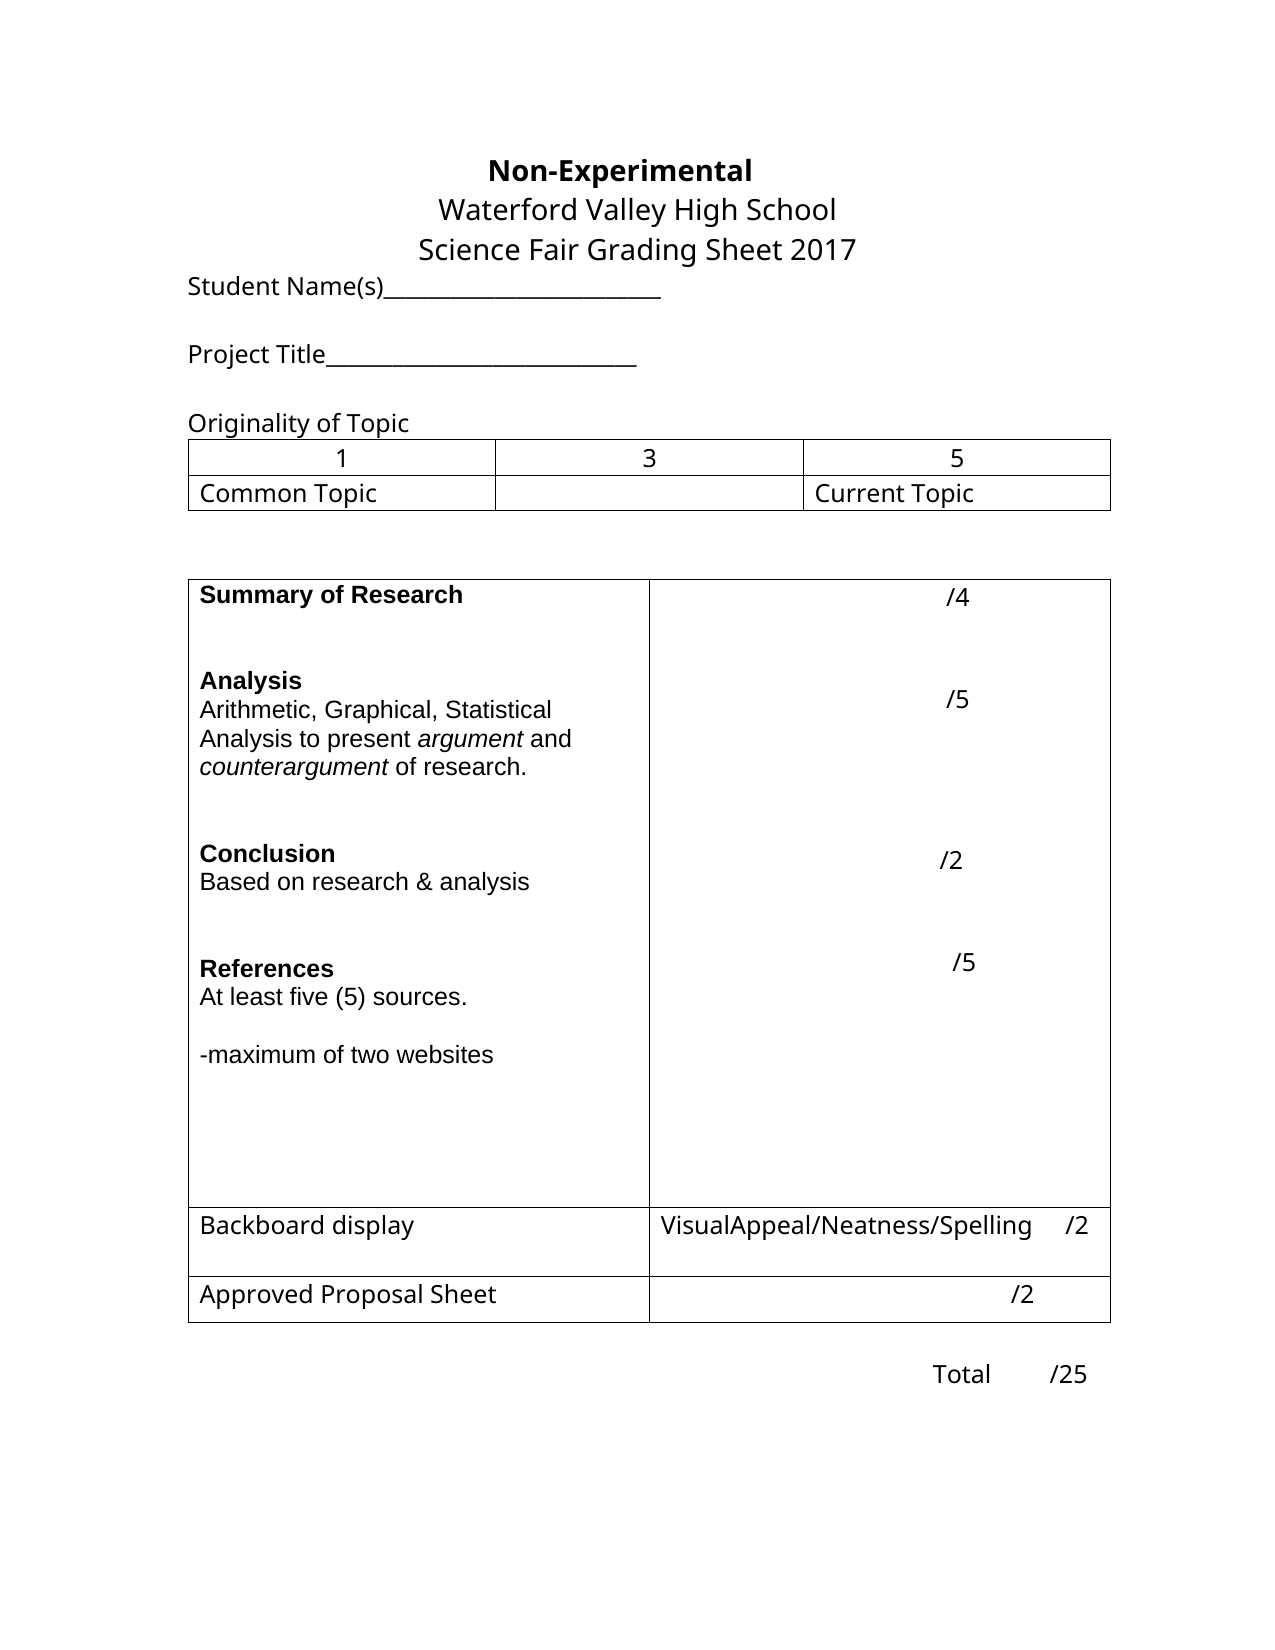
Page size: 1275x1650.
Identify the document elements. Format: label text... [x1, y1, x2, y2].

table_cell Approved Proposal Sheet [189, 1277, 649, 1322]
subtitle Total /25 [787, 1357, 1087, 1391]
table_header 3 [496, 440, 803, 474]
title Non-Experimental [412, 150, 1087, 190]
title Student Name(s)_________________________ [187, 269, 1087, 303]
table_cell Common Topic [189, 476, 495, 509]
table_cell VisualAppeal/Neatness/Spelling /2 [650, 1208, 1110, 1276]
table_cell /2 [650, 1277, 1110, 1322]
table_cell [496, 476, 803, 509]
table_header Summary of Research Analysis Arithmetic, Graphical, Statistical Analysis to present argument and counterargument of research. Conclusion Based on research & analysis References At least five (5) sources. -maximum of two websites [189, 580, 649, 1207]
title Project Title____________________________ [187, 337, 1087, 371]
table_header /4 /5 /2 /5 [650, 580, 1110, 1207]
table_cell Current Topic [804, 476, 1110, 509]
table_header 1 [189, 440, 495, 474]
text Science Fair Grading Sheet 2017 [187, 229, 1087, 269]
subtitle Originality of Topic [187, 405, 1087, 439]
table_header 5 [804, 440, 1110, 474]
table_cell Backboard display [189, 1208, 649, 1276]
title Waterford Valley High School [187, 190, 1087, 229]
